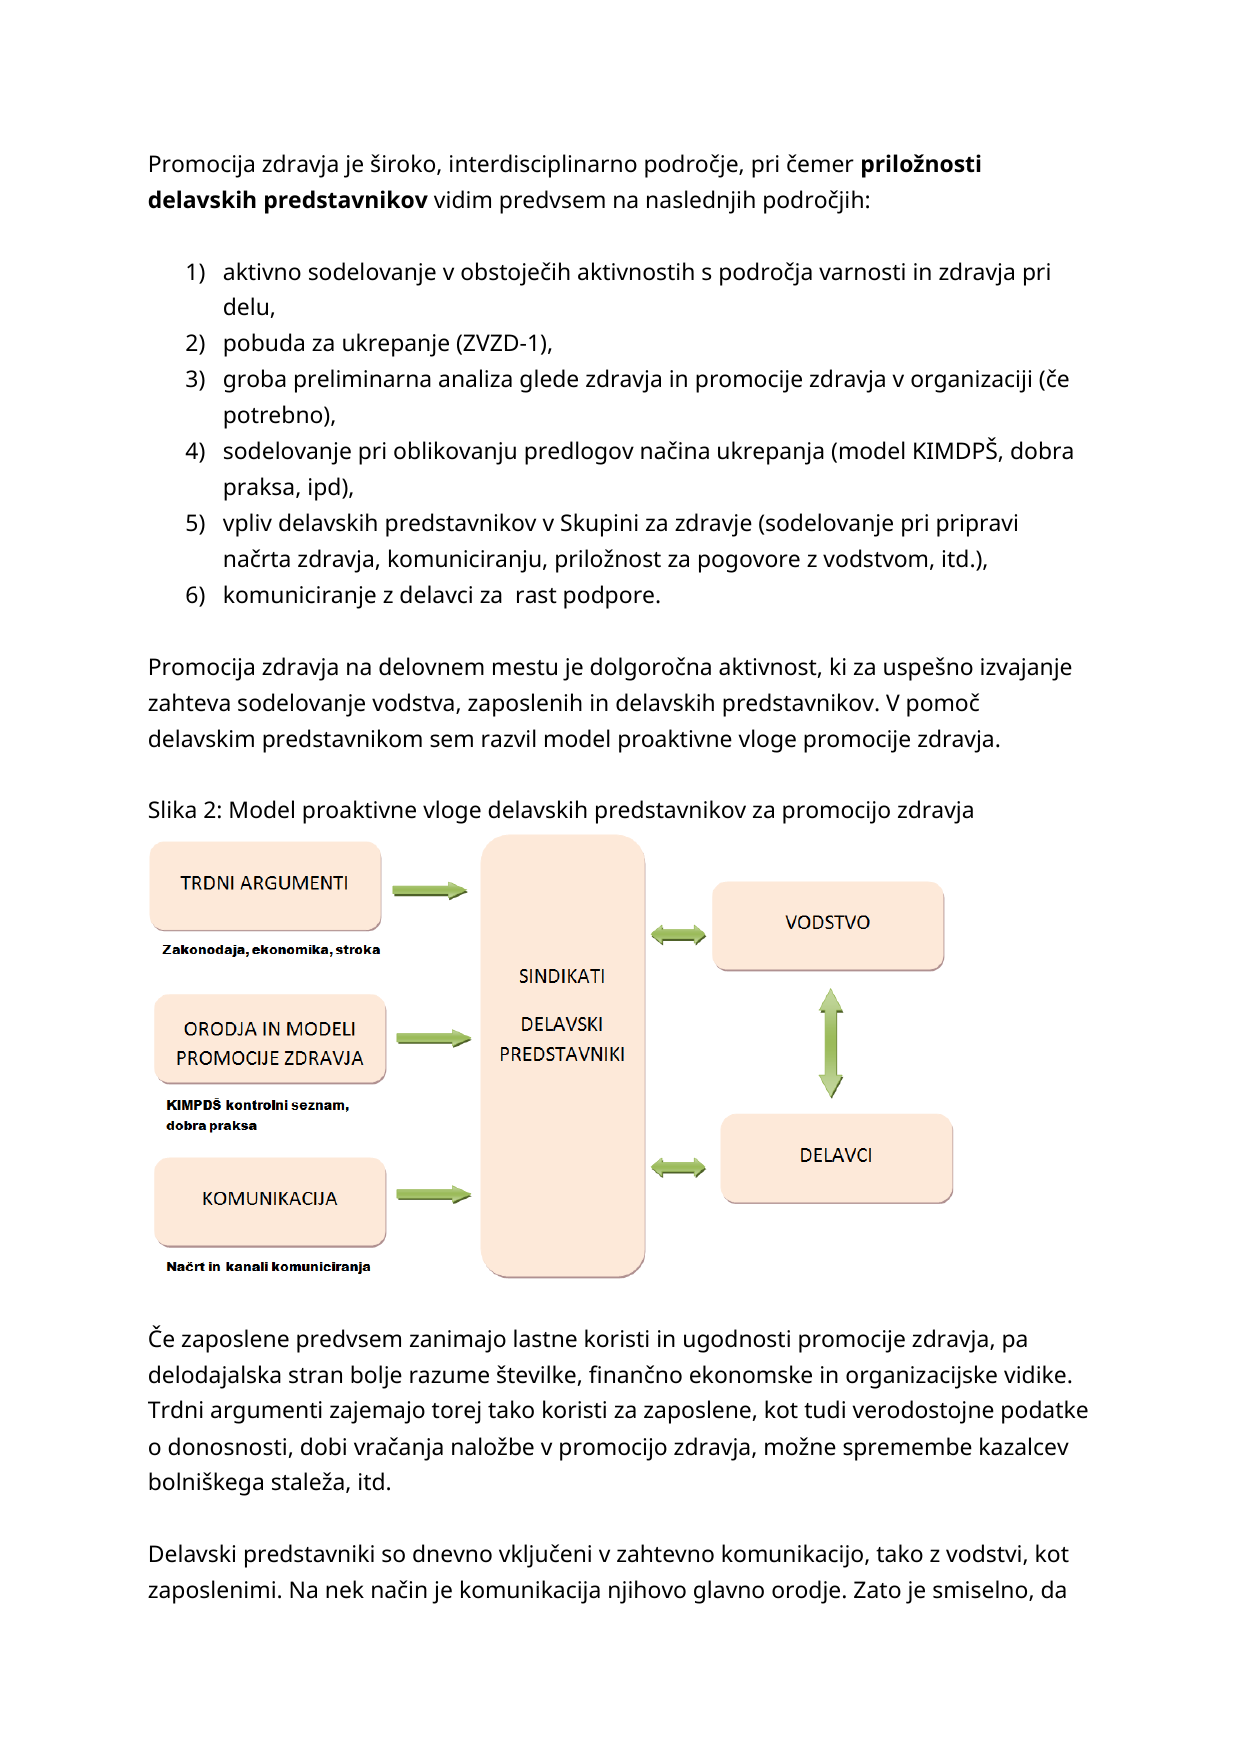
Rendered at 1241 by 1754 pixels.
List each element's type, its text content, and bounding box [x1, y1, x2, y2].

text Promocija zdravja na delovnem mestu je dolgoročna aktivnost, ki za uspešno izvajanje zahteva sodelovanje vodstva, zaposlenih in delavskih predstavnikov. V pomoč delavskim predstavnikom sem razvil model proaktivne vloge promocije zdravja. [148, 732, 1093, 835]
text Slika 2: Model proaktivne vloge delavskih predstavnikov za promocijo zdravja [148, 876, 1093, 907]
text Promocija zdravja je široko, interdisciplinarno področje, pri čemer priložnosti delavskih predstavnikov vidim predvsem na naslednjih področjih: [148, 229, 1093, 296]
picture [147, 912, 960, 1364]
list pobuda za ukrepanje (ZVZD-1), [185, 409, 1093, 440]
list vpliv delavskih predstavnikov v Skupini za zdravje (sodelovanje pri pripravi načrta zdravja, komuniciranju, priložnost za pogovore z vodstvom, itd.), [185, 588, 1093, 656]
list sodelovanje pri oblikovanju predlogov načina ukrepanja (model KIMDPŠ, dobra praksa, ipd), [185, 517, 1093, 584]
text Če zaposlene predvsem zanimajo lastne koristi in ugodnosti promocije zdravja, pa delodajalska stran bolje razume številke, finančno ekonomske in organizacijske vidike. Trdni argumenti zajemajo torej tako koristi za zaposlene, kot tudi verodostojne podatke o donosnosti, dobi vračanja naložbe v promocijo zdravja, možne spremembe kazalcev bolniškega staleža, itd. [148, 1404, 1093, 1579]
list komuniciranje z delavci za rast podpore. [185, 660, 1093, 692]
list groba preliminarna analiza glede zdravja in promocije zdravja v organizaciji (če potrebno), [185, 445, 1093, 512]
list aktivno sodelovanje v obstoječih aktivnostih s področja varnosti in zdravja pri delu, [185, 337, 1093, 404]
subtitle Možnosti za proaktivno vlogo delavskih predstavnikov [148, 148, 1093, 187]
